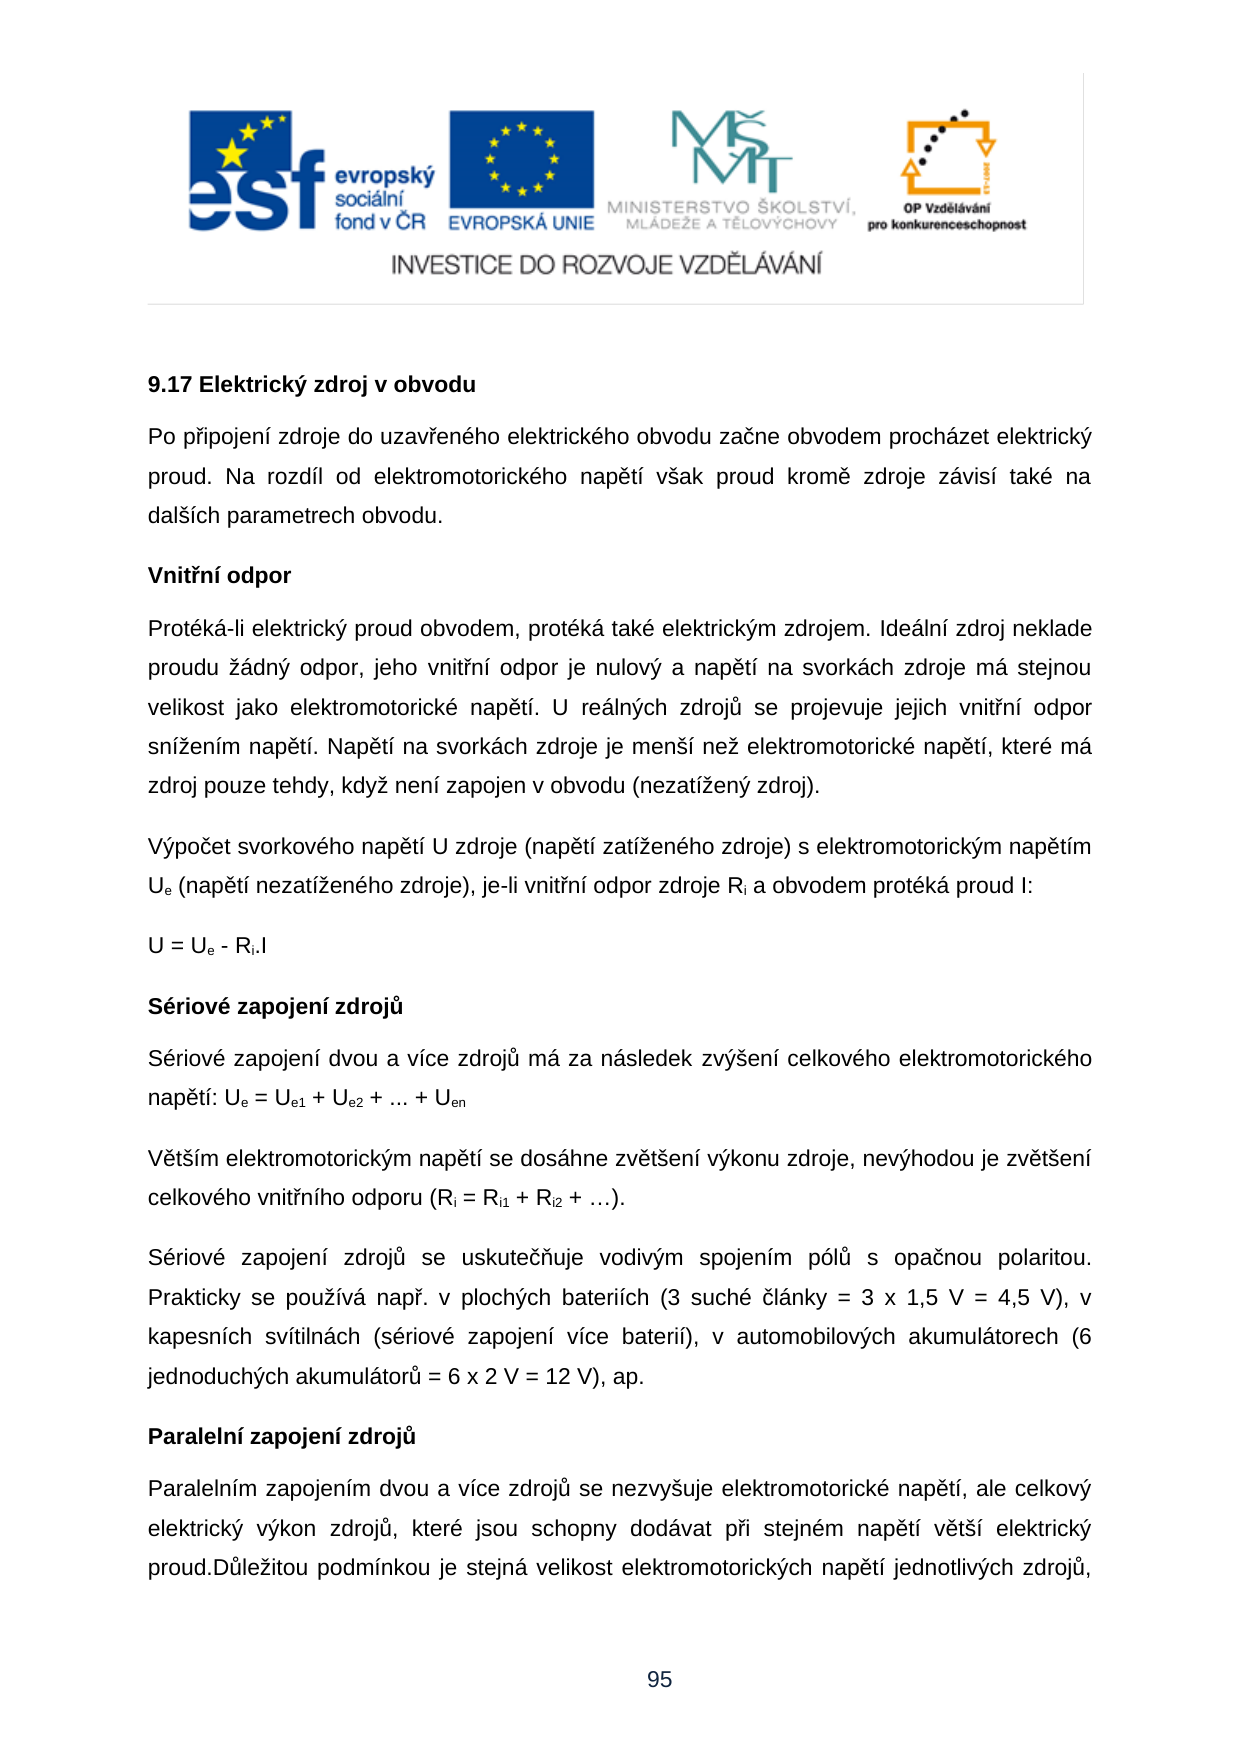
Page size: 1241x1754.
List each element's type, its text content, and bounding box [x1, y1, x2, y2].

text Vnitřní odpor [148, 562, 1092, 589]
text U = Ue - Ri.I [148, 932, 1092, 959]
text Výpočet svorkového napětí U zdroje (napětí zatíženého zdroje) s elektromotorickým napětím Ue (napětí nezatíženého zdroje), je-li vnitřní odpor zdroje Ri a obvodem protéká proud I: [148, 833, 1092, 898]
text Sériové zapojení dvou a více zdrojů má za následek zvýšení celkového elektromotorického napětí: Ue = Ue1 + Ue2 + ... + Uen [148, 1045, 1092, 1111]
text Protéká-li elektrický proud obvodem, protéká také elektrickým zdrojem. Ideální zdroj neklade proudu žádný odpor, jeho vnitřní odpor je nulový a napětí na svorkách zdroje má stejnou velikost jako elektromotorické napětí. U reálných zdrojů se projevuje jejich vnitřní odpor snížením napětí. Napětí na svorkách zdroje je menší než elektromotorické napětí, které má zdroj pouze tehdy, když není zapojen v obvodu (nezatížený zdroj). [148, 614, 1092, 799]
text Sériové zapojení zdrojů [148, 993, 1092, 1019]
text Sériové zapojení zdrojů se uskutečňuje vodivým spojením pólů s opačnou polaritou. Prakticky se používá např. v plochých bateriích (3 suché články = 3 x 1,5 V = 4,5 V), v kapesních svítilnách (sériové zapojení více baterií), v automobilových akumulátorech (6 jednoduchých akumulátorů = 6 x 2 V = 12 V), ap. [148, 1244, 1092, 1389]
subtitle 9.17 Elektrický zdroj v obvodu [148, 371, 1092, 398]
picture [147, 73, 1087, 306]
text Po připojení zdroje do uzavřeného elektrického obvodu začne obvodem procházet elektrický proud. Na rozdíl od elektromotorického napětí však proud kromě zdroje závisí také na dalších parametrech obvodu. [148, 423, 1092, 528]
text Větším elektromotorickým napětí se dosáhne zvětšení výkonu zdroje, nevýhodou je zvětšení celkového vnitřního odporu (Ri = Ri1 + Ri2 + …). [148, 1144, 1092, 1210]
text Paralelní zapojení zdrojů [148, 1423, 1092, 1449]
